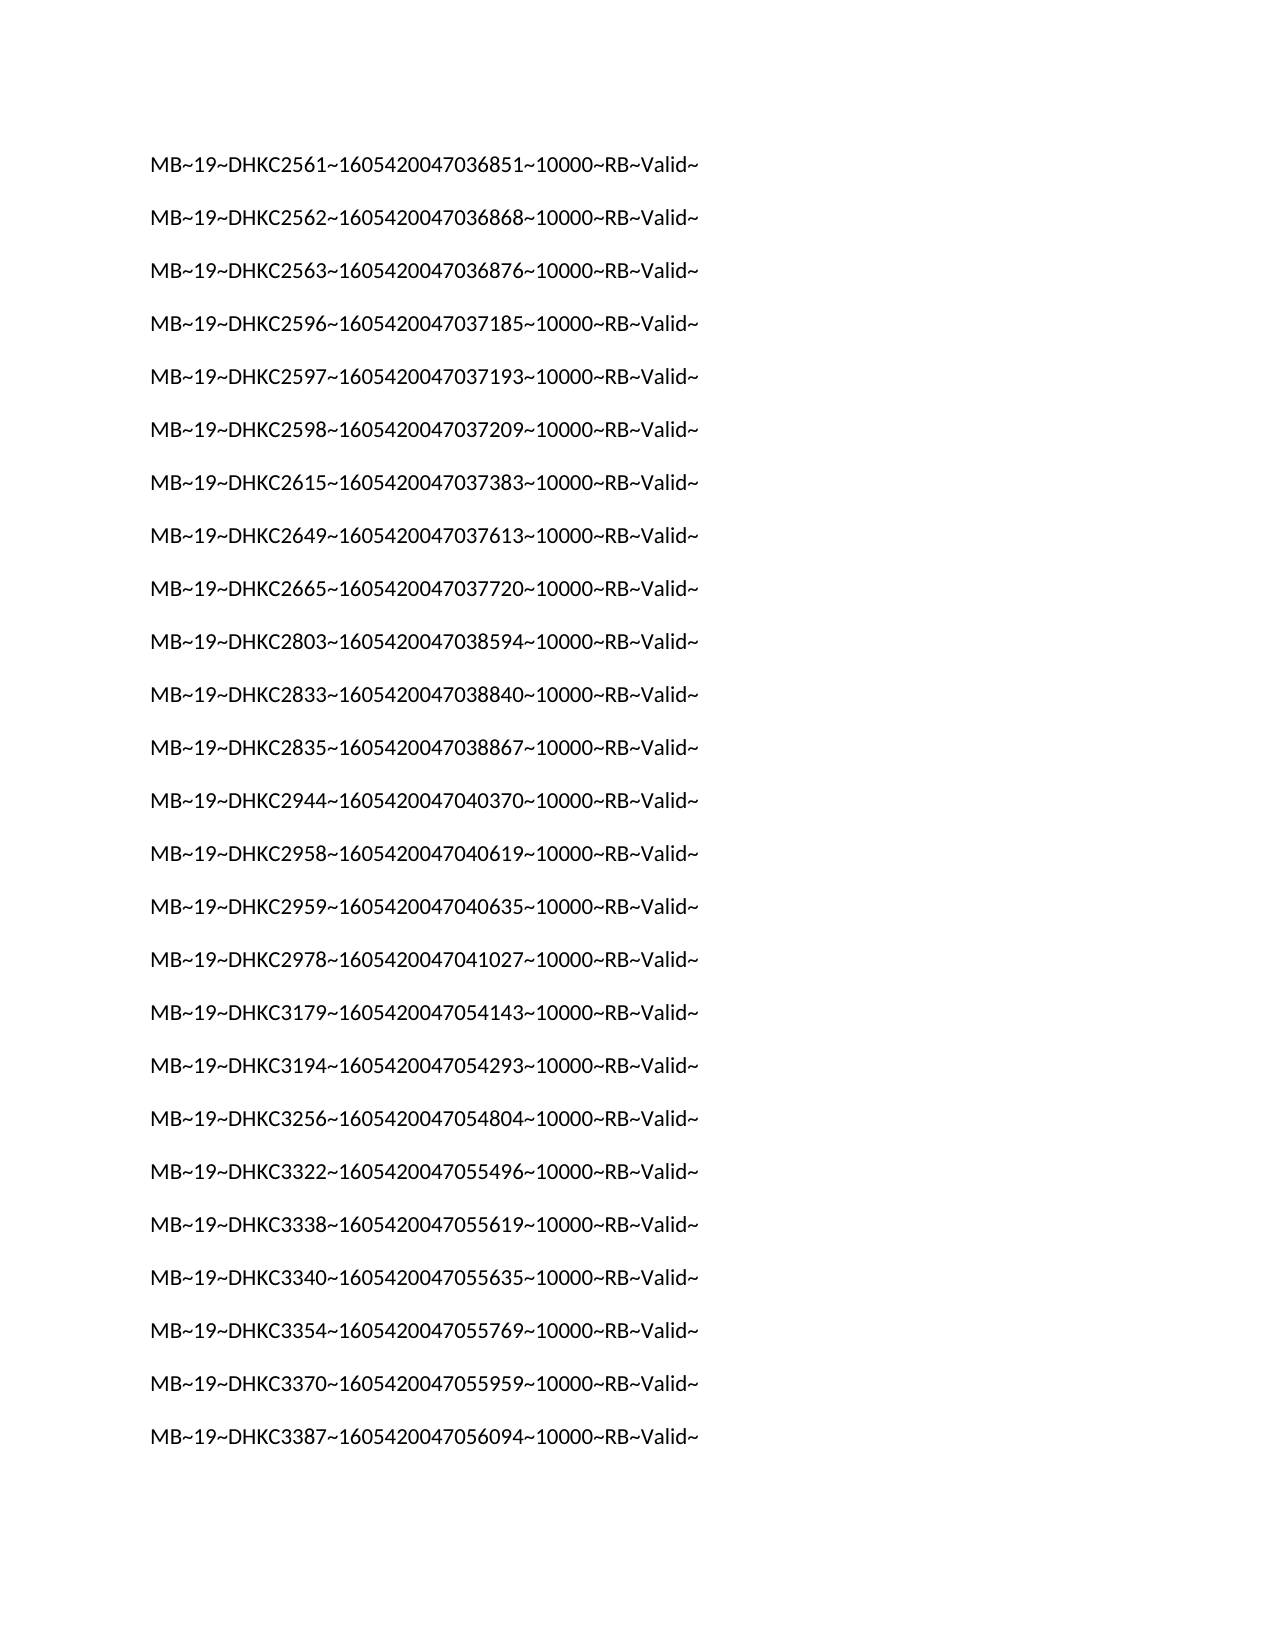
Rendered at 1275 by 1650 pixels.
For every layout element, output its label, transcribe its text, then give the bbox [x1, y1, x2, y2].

text MB~19~DHKC2958~1605420047040619~10000~RB~Valid~ [150, 839, 1125, 867]
text MB~19~DHKC2833~1605420047038840~10000~RB~Valid~ [150, 680, 1125, 708]
text MB~19~DHKC2596~1605420047037185~10000~RB~Valid~ [150, 309, 1125, 337]
text MB~19~DHKC2562~1605420047036868~10000~RB~Valid~ [150, 203, 1125, 231]
text MB~19~DHKC2959~1605420047040635~10000~RB~Valid~ [150, 892, 1125, 920]
text MB~19~DHKC3322~1605420047055496~10000~RB~Valid~ [150, 1157, 1125, 1185]
text MB~19~DHKC3354~1605420047055769~10000~RB~Valid~ [150, 1316, 1125, 1344]
text MB~19~DHKC3370~1605420047055959~10000~RB~Valid~ [150, 1369, 1125, 1397]
text MB~19~DHKC2615~1605420047037383~10000~RB~Valid~ [150, 468, 1125, 496]
text MB~19~DHKC3340~1605420047055635~10000~RB~Valid~ [150, 1263, 1125, 1291]
text MB~19~DHKC3179~1605420047054143~10000~RB~Valid~ [150, 998, 1125, 1026]
text MB~19~DHKC2944~1605420047040370~10000~RB~Valid~ [150, 786, 1125, 814]
text MB~19~DHKC2803~1605420047038594~10000~RB~Valid~ [150, 627, 1125, 655]
text MB~19~DHKC3338~1605420047055619~10000~RB~Valid~ [150, 1210, 1125, 1238]
text MB~19~DHKC3387~1605420047056094~10000~RB~Valid~ [150, 1422, 1125, 1451]
text MB~19~DHKC3194~1605420047054293~10000~RB~Valid~ [150, 1051, 1125, 1079]
text MB~19~DHKC2563~1605420047036876~10000~RB~Valid~ [150, 256, 1125, 284]
text MB~19~DHKC2835~1605420047038867~10000~RB~Valid~ [150, 733, 1125, 761]
text MB~19~DHKC2561~1605420047036851~10000~RB~Valid~ [150, 150, 1125, 178]
text MB~19~DHKC2649~1605420047037613~10000~RB~Valid~ [150, 521, 1125, 549]
text MB~19~DHKC2978~1605420047041027~10000~RB~Valid~ [150, 945, 1125, 973]
text MB~19~DHKC2598~1605420047037209~10000~RB~Valid~ [150, 415, 1125, 443]
text MB~19~DHKC3256~1605420047054804~10000~RB~Valid~ [150, 1104, 1125, 1132]
text MB~19~DHKC2665~1605420047037720~10000~RB~Valid~ [150, 574, 1125, 602]
text MB~19~DHKC2597~1605420047037193~10000~RB~Valid~ [150, 362, 1125, 390]
